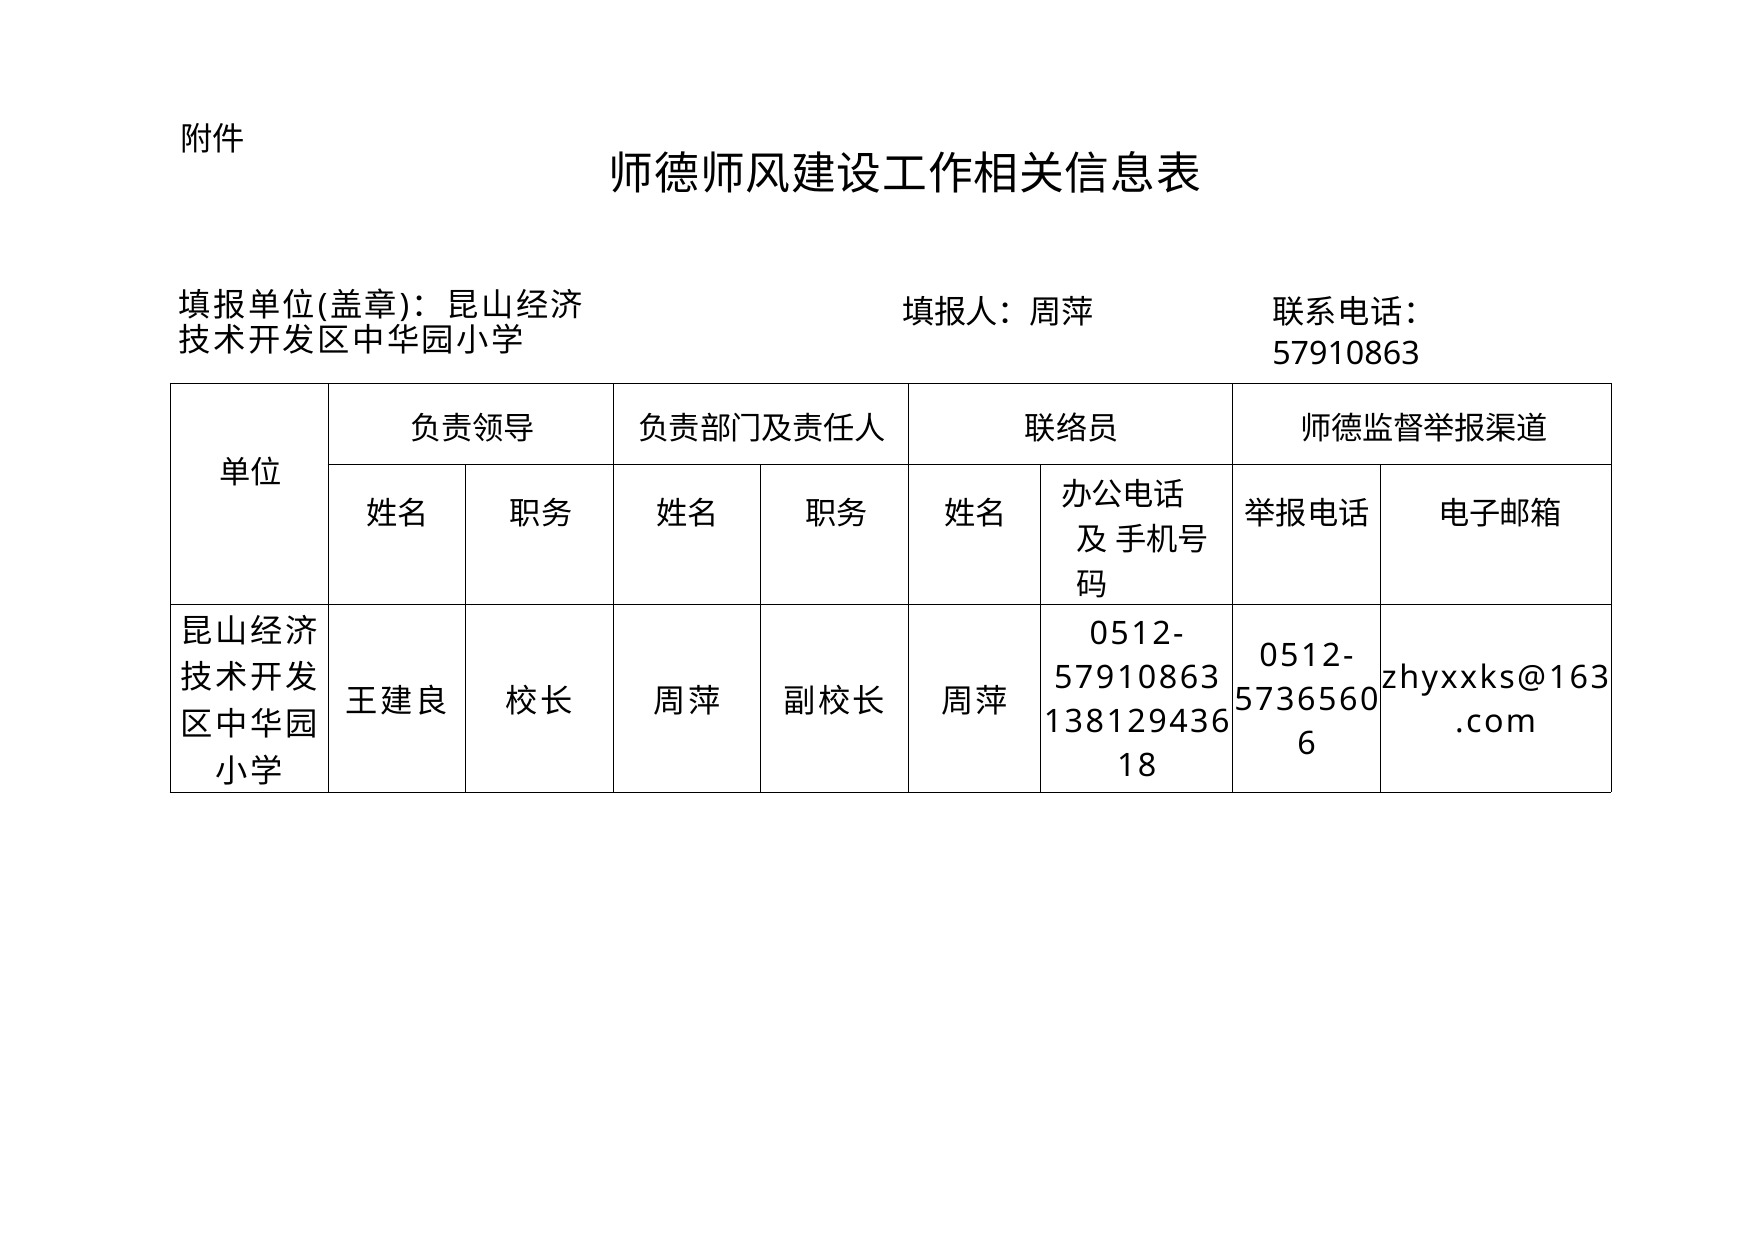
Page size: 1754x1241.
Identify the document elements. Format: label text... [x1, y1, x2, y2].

table_header 联络员 [909, 384, 1232, 464]
table_header 单位 [171, 384, 328, 604]
table_cell 0512-57910863 13812943618 [1041, 605, 1232, 792]
table_cell 周萍 [909, 605, 1040, 792]
table_header 师德监督举报渠道 [1233, 384, 1611, 464]
table_header 负责领导 [329, 384, 613, 464]
table_cell 职务 [466, 465, 613, 604]
table_cell 昆山经济技术开发区中华园小学 [171, 605, 328, 792]
table_cell 0512-57365606 [1233, 605, 1380, 792]
table_cell zhyxxks@163.com [1381, 605, 1611, 792]
text 57910863 [1272, 330, 1611, 374]
table_header 负责部门及责任人 [614, 384, 908, 464]
text 联系电话： [1272, 294, 1611, 330]
text 师德师风建设工作相关信息表 [608, 176, 1262, 295]
table_cell 王建良 [329, 605, 465, 792]
table_cell 职务 [761, 465, 908, 604]
table_cell 姓名 [329, 465, 465, 604]
table_cell 周萍 [614, 605, 760, 792]
table_cell 办公电话及 手机号码 [1041, 465, 1232, 604]
text 附件 [180, 114, 598, 159]
table_cell 校长 [466, 605, 613, 792]
table_cell 姓名 [909, 465, 1040, 604]
table_cell 电子邮箱 [1381, 465, 1611, 604]
table_cell 姓名 [614, 465, 760, 604]
table_cell 副校长 [761, 605, 908, 792]
text 填报单位(盖章)：昆山经济技术开发区中华园小学 [178, 287, 598, 360]
text 填报人：周萍 [902, 295, 1262, 331]
table_cell 举报电话 [1233, 465, 1380, 604]
